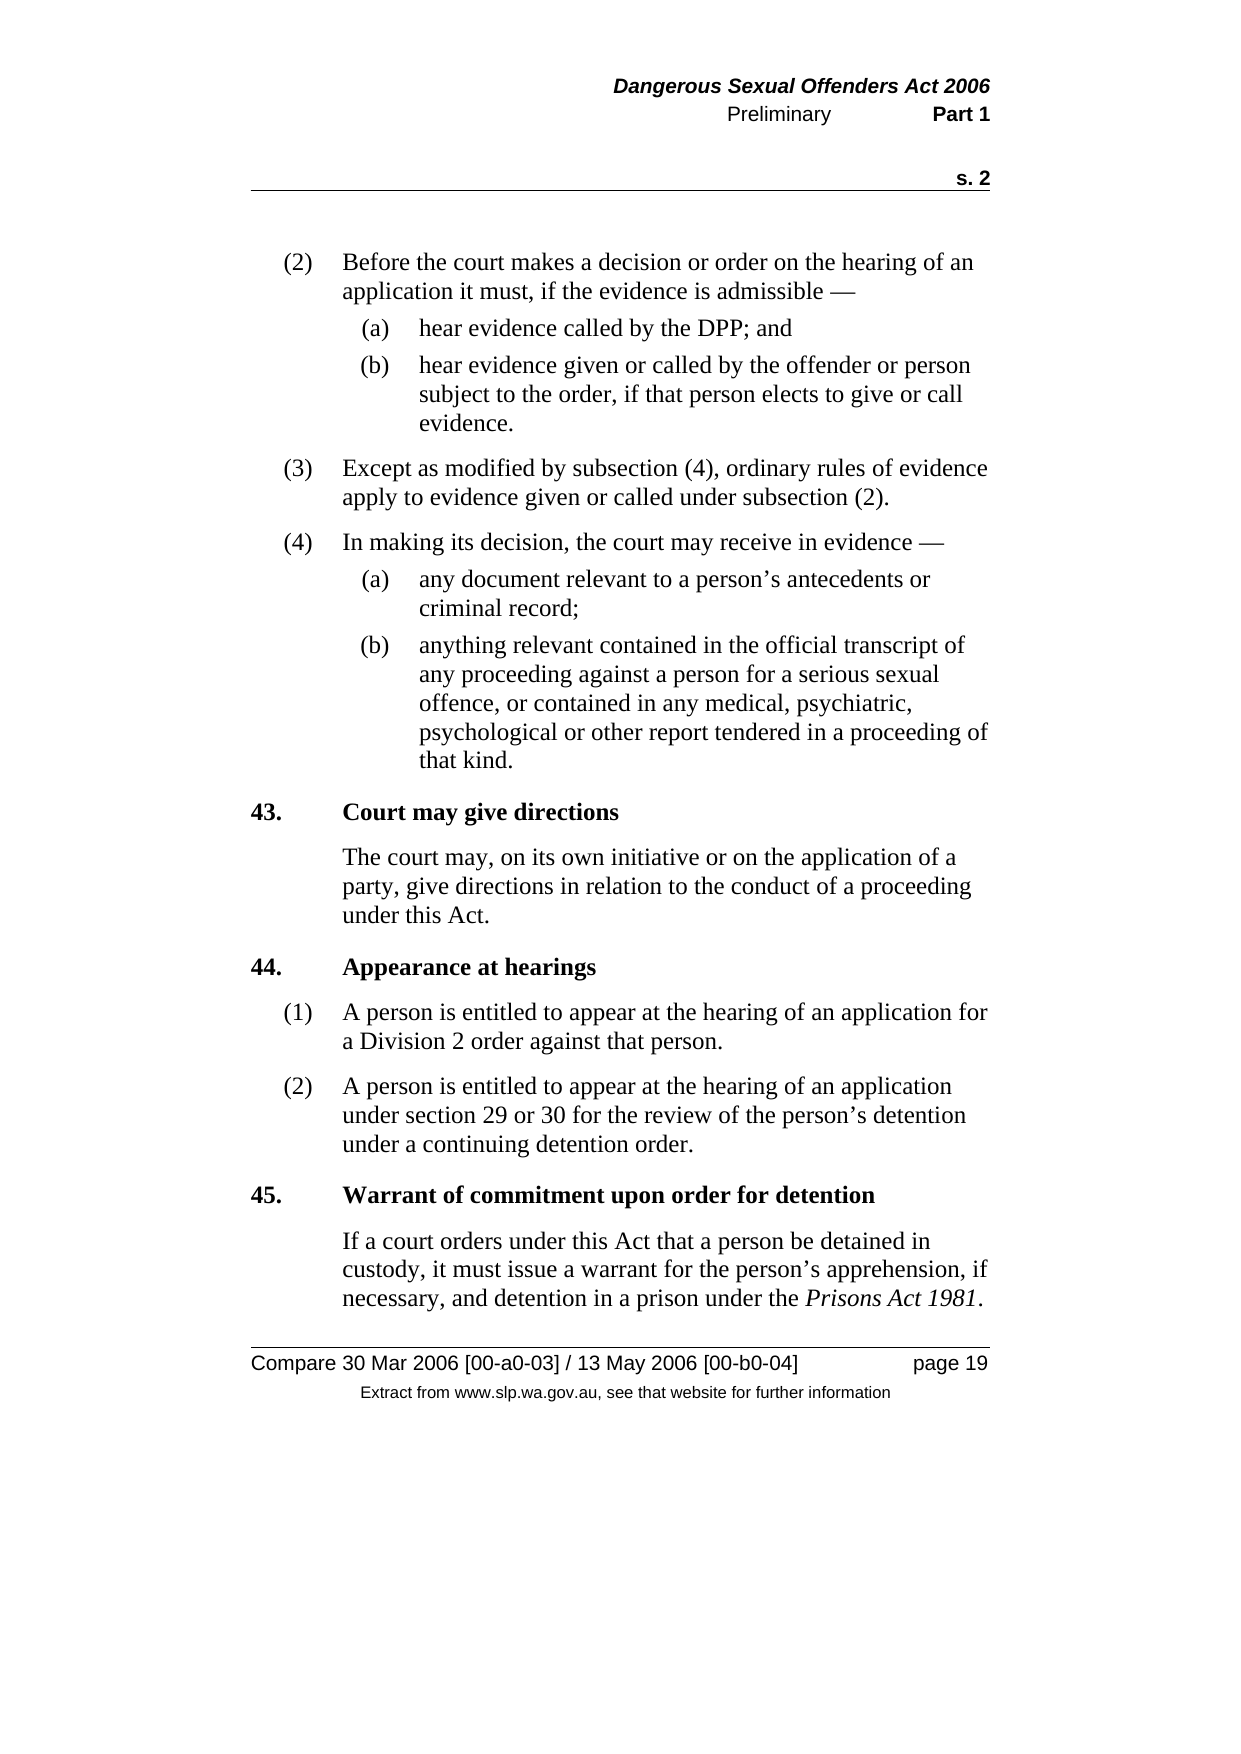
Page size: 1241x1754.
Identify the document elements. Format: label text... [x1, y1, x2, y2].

text (4) In making its decision, the court may receive in evidence — [251, 527, 990, 556]
text (a) any document relevant to a person’s antecedents or criminal record; [251, 564, 990, 622]
text (2) A person is entitled to appear at the hearing of an application under section 29 or 30 for the review of the person’s detention under a continuing detention order. [251, 1071, 990, 1157]
text (b) hear evidence given or called by the offender or person subject to the order, if that person elects to give or call evidence. [251, 350, 990, 437]
text If a court orders under this Act that a person be detained in custody, it must issue a warrant for the person’s apprehension, if necessary, and detention in a prison under the Prisons Act 1981. [251, 1226, 990, 1312]
text (2) Before the court makes a decision or order on the hearing of an application it must, if the evidence is admissible — [251, 247, 990, 305]
subtitle 45. Warrant of commitment upon order for detention [251, 1180, 990, 1209]
subtitle 43. Court may give directions [251, 797, 990, 826]
text (b) anything relevant contained in the official transcript of any proceeding against a person for a serious sexual offence, or contained in any medical, psychiatric, psychological or other report tendered in a proceeding of that kind. [251, 630, 990, 774]
text (1) A person is entitled to appear at the hearing of an application for a Division 2 order against that person. [251, 997, 990, 1054]
text (3) Except as modified by subsection (4), ordinary rules of evidence apply to evidence given or called under subsection (2). [251, 453, 990, 511]
subtitle 44. Appearance at hearings [251, 952, 990, 980]
text (a) hear evidence called by the DPP; and [251, 313, 990, 342]
text The court may, on its own initiative or on the application of a party, give directions in relation to the conduct of a proceeding under this Act. [251, 842, 990, 929]
